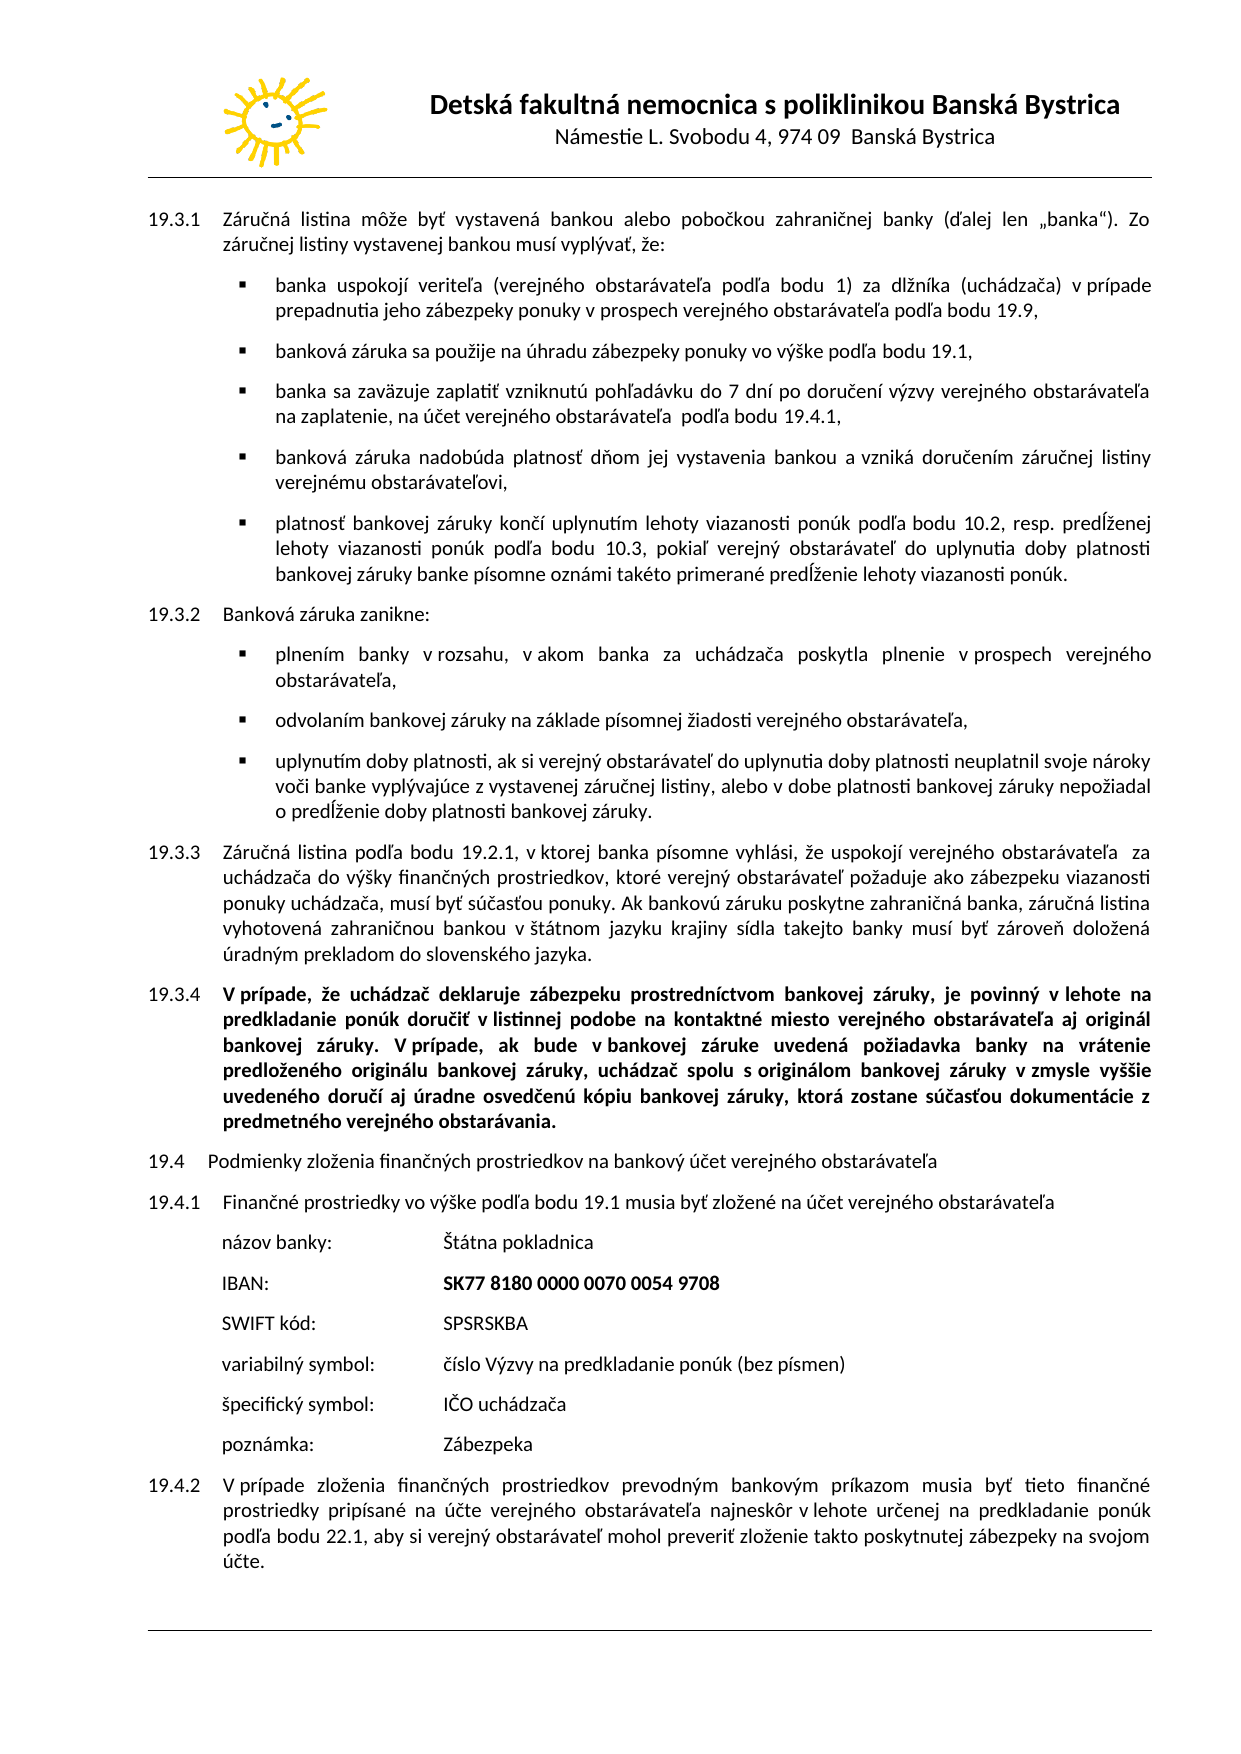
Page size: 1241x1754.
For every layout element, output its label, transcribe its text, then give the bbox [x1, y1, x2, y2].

list banková záruka sa použije na úhradu zábezpeky ponuky vo výške podľa bodu 19.1, [238, 338, 1152, 363]
list V prípade zloženia finančných prostriedkov prevodným bankovým príkazom musia byť tieto finančné prostriedky pripísané na účte verejného obstarávateľa najneskôr v lehote určenej na predkladanie ponúk podľa bodu 22.1, aby si verejný obstarávateľ mohol preveriť zloženie takto poskytnutej zábezpeky na svojom účte. [148, 1472, 1152, 1574]
list IBAN: SK77 8180 0000 0070 0054 9708 [222, 1270, 1152, 1295]
list Záručná listina môže byť vystavená bankou alebo pobočkou zahraničnej banky (ďalej len „banka“). Zo záručnej listiny vystavenej bankou musí vyplývať, že: [148, 206, 1152, 257]
picture [212, 63, 334, 173]
list banka uspokojí veriteľa (verejného obstarávateľa podľa bodu 1) za dlžníka (uchádzača) v prípade prepadnutia jeho zábezpeky ponuky v prospech verejného obstarávateľa podľa bodu 19.9, [238, 272, 1152, 323]
list V prípade, že uchádzač deklaruje zábezpeku prostredníctvom bankovej záruky, je povinný v lehote na predkladanie ponúk doručiť v listinnej podobe na kontaktné miesto verejného obstarávateľa aj originál bankovej záruky. V prípade, ak bude v bankovej záruke uvedená požiadavka banky na vrátenie predloženého originálu bankovej záruky, uchádzač spolu s originálom bankovej záruky v zmysle vyššie uvedeného doručí aj úradne osvedčenú kópiu bankovej záruky, ktorá zostane súčasťou dokumentácie z predmetného verejného obstarávania. [148, 981, 1152, 1134]
list platnosť bankovej záruky končí uplynutím lehoty viazanosti ponúk podľa bodu 10.2, resp. predĺženej lehoty viazanosti ponúk podľa bodu 10.3, pokiaľ verejný obstarávateľ do uplynutia doby platnosti bankovej záruky banke písomne oznámi takéto primerané predĺženie lehoty viazanosti ponúk. [238, 510, 1152, 586]
list odvolaním bankovej záruky na základe písomnej žiadosti verejného obstarávateľa, [238, 707, 1152, 733]
list uplynutím doby platnosti, ak si verejný obstarávateľ do uplynutia doby platnosti neuplatnil svoje nároky voči banke vyplývajúce z vystavenej záručnej listiny, alebo v dobe platnosti bankovej záruky nepožiadal o predĺženie doby platnosti bankovej záruky. [238, 748, 1152, 824]
list Finančné prostriedky vo výške podľa bodu 19.1 musia byť zložené na účet verejného obstarávateľa [148, 1189, 1152, 1214]
list poznámka: Zábezpeka [222, 1432, 1152, 1457]
list SWIFT kód: SPSRSKBA [222, 1310, 1152, 1336]
list plnením banky v rozsahu, v akom banka za uchádzača poskytla plnenie v prospech verejného obstarávateľa, [238, 642, 1152, 692]
list banková záruka nadobúda platnosť dňom jej vystavenia bankou a vzniká doručením záručnej listiny verejnému obstarávateľovi, [238, 444, 1152, 495]
list názov banky: Štátna pokladnica [222, 1229, 1152, 1255]
list Záručná listina podľa bodu 19.2.1, v ktorej banka písomne vyhlási, že uspokojí verejného obstarávateľa za uchádzača do výšky finančných prostriedkov, ktoré verejný obstarávateľ požaduje ako zábezpeku viazanosti ponuky uchádzača, musí byť súčasťou ponuky. Ak bankovú záruku poskytne zahraničná banka, záručná listina vyhotovená zahraničnou bankou v štátnom jazyku krajiny sídla takejto banky musí byť zároveň doložená úradným prekladom do slovenského jazyka. [148, 839, 1152, 966]
list variabilný symbol: číslo Výzvy na predkladanie ponúk (bez písmen) [222, 1351, 1152, 1376]
list banka sa zaväzuje zaplatiť vzniknutú pohľadávku do 7 dní po doručení výzvy verejného obstarávateľa na zaplatenie, na účet verejného obstarávateľa podľa bodu 19.4.1, [238, 378, 1152, 429]
list Podmienky zloženia finančných prostriedkov na bankový účet verejného obstarávateľa [148, 1149, 1152, 1174]
list Banková záruka zanikne: [148, 601, 1152, 627]
list špecifický symbol: IČO uchádzača [222, 1391, 1152, 1417]
